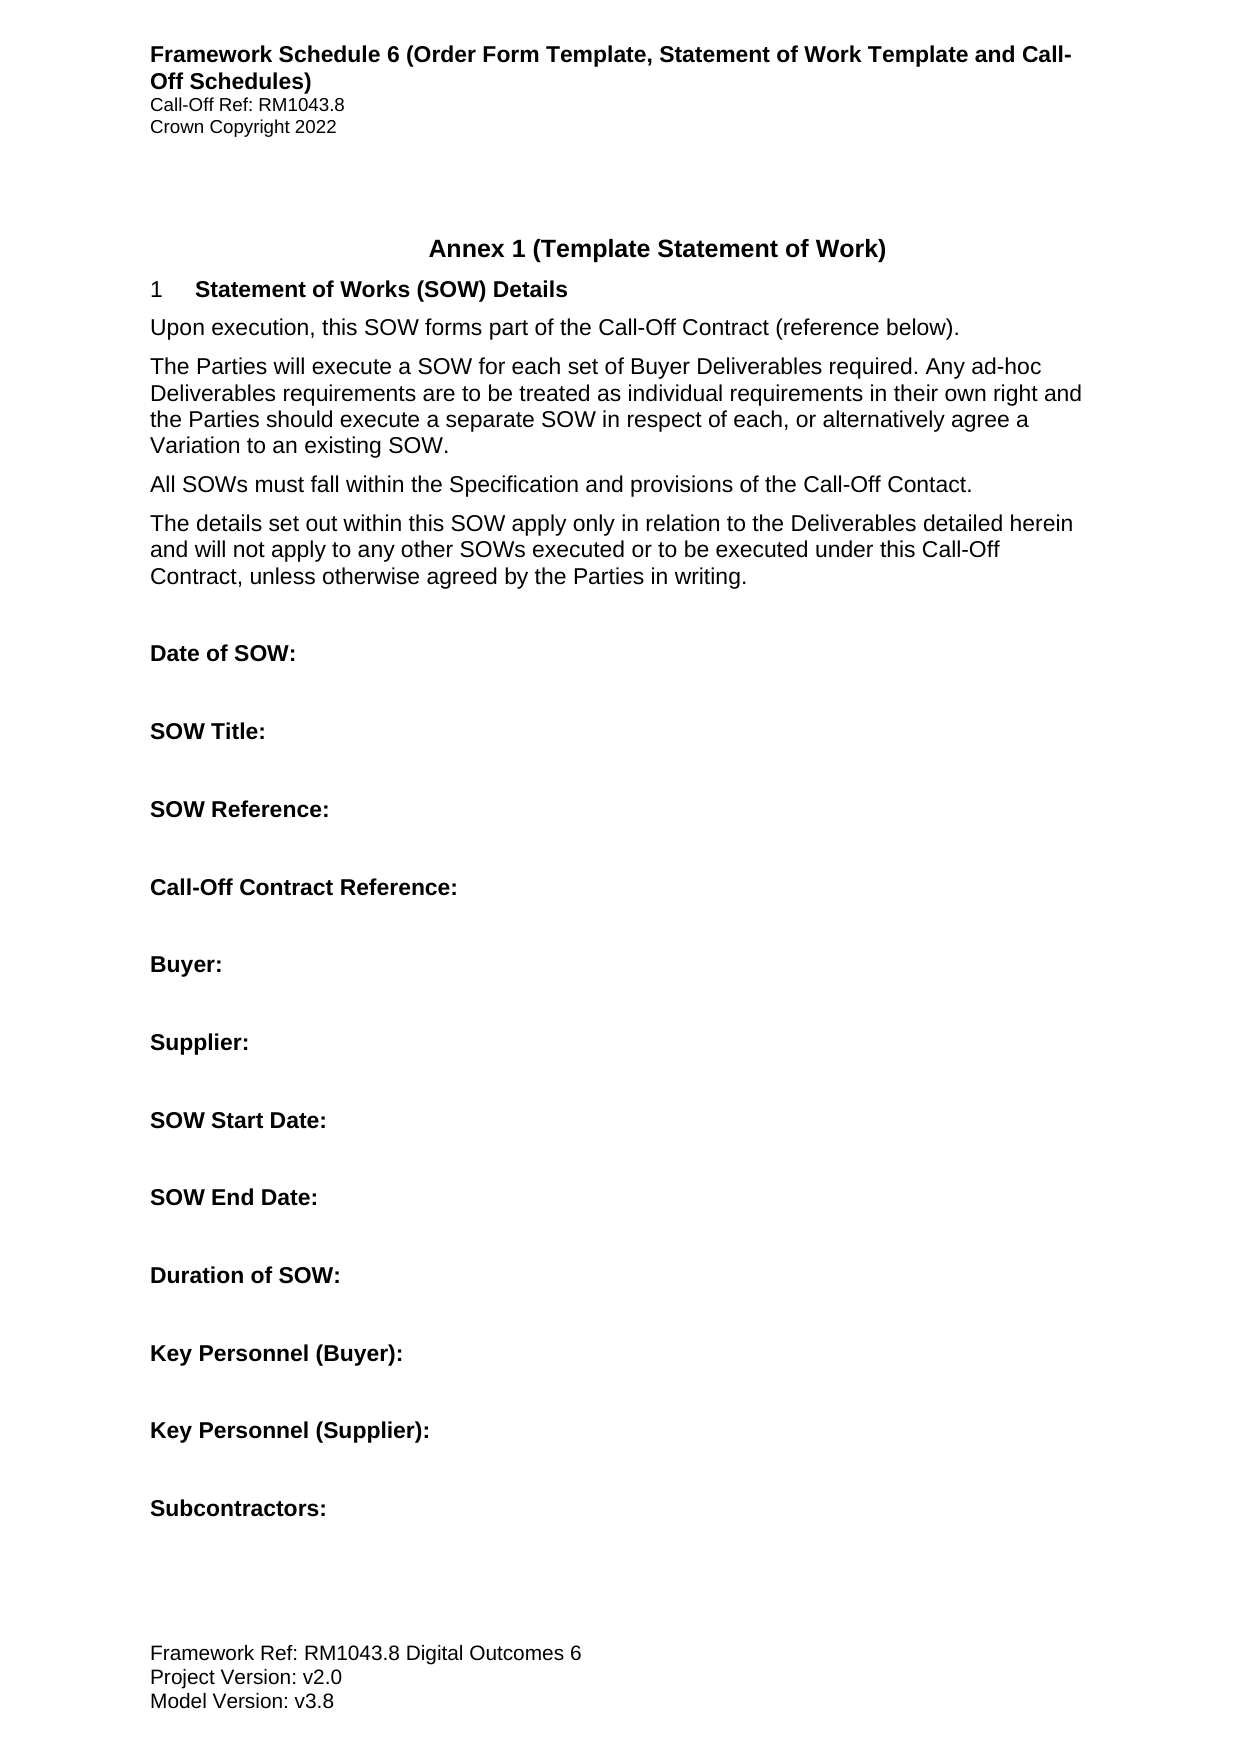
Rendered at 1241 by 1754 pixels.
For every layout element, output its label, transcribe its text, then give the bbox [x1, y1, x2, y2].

text Key Personnel (Buyer): [150, 1340, 1090, 1366]
list Statement of Works (SOW) Details [150, 276, 1090, 302]
text All SOWs must fall within the Specification and provisions of the Call-Off Contact. [150, 471, 1090, 497]
text Supplier: [150, 1029, 1090, 1055]
text Call-Off Contract Reference: [150, 873, 1090, 900]
text Duration of SOW: [150, 1262, 1090, 1288]
text The details set out within this SOW apply only in relation to the Deliverables detailed herein and will not apply to any other SOWs executed or to be executed under this Call-Off Contract, unless otherwise agreed by the Parties in writing. [150, 510, 1090, 589]
text Key Personnel (Supplier): [150, 1417, 1090, 1444]
text Upon execution, this SOW forms part of the Call-Off Contract (reference below). [150, 314, 1090, 341]
text The Parties will execute a SOW for each set of Buyer Deliverables required. Any ad-hoc Deliverables requirements are to be treated as individual requirements in their own right and the Parties should execute a separate SOW in respect of each, or alternatively agree a Variation to an existing SOW. [150, 353, 1090, 459]
text SOW Start Date: [150, 1107, 1090, 1133]
text Buyer: [150, 951, 1090, 978]
text SOW End Date: [150, 1184, 1090, 1211]
text Subcontractors: [150, 1495, 1090, 1522]
subtitle Annex 1 (Template Statement of Work) [150, 234, 1090, 263]
text SOW Title: [150, 718, 1090, 744]
text Date of SOW: [150, 640, 1090, 667]
text SOW Reference: [150, 796, 1090, 822]
